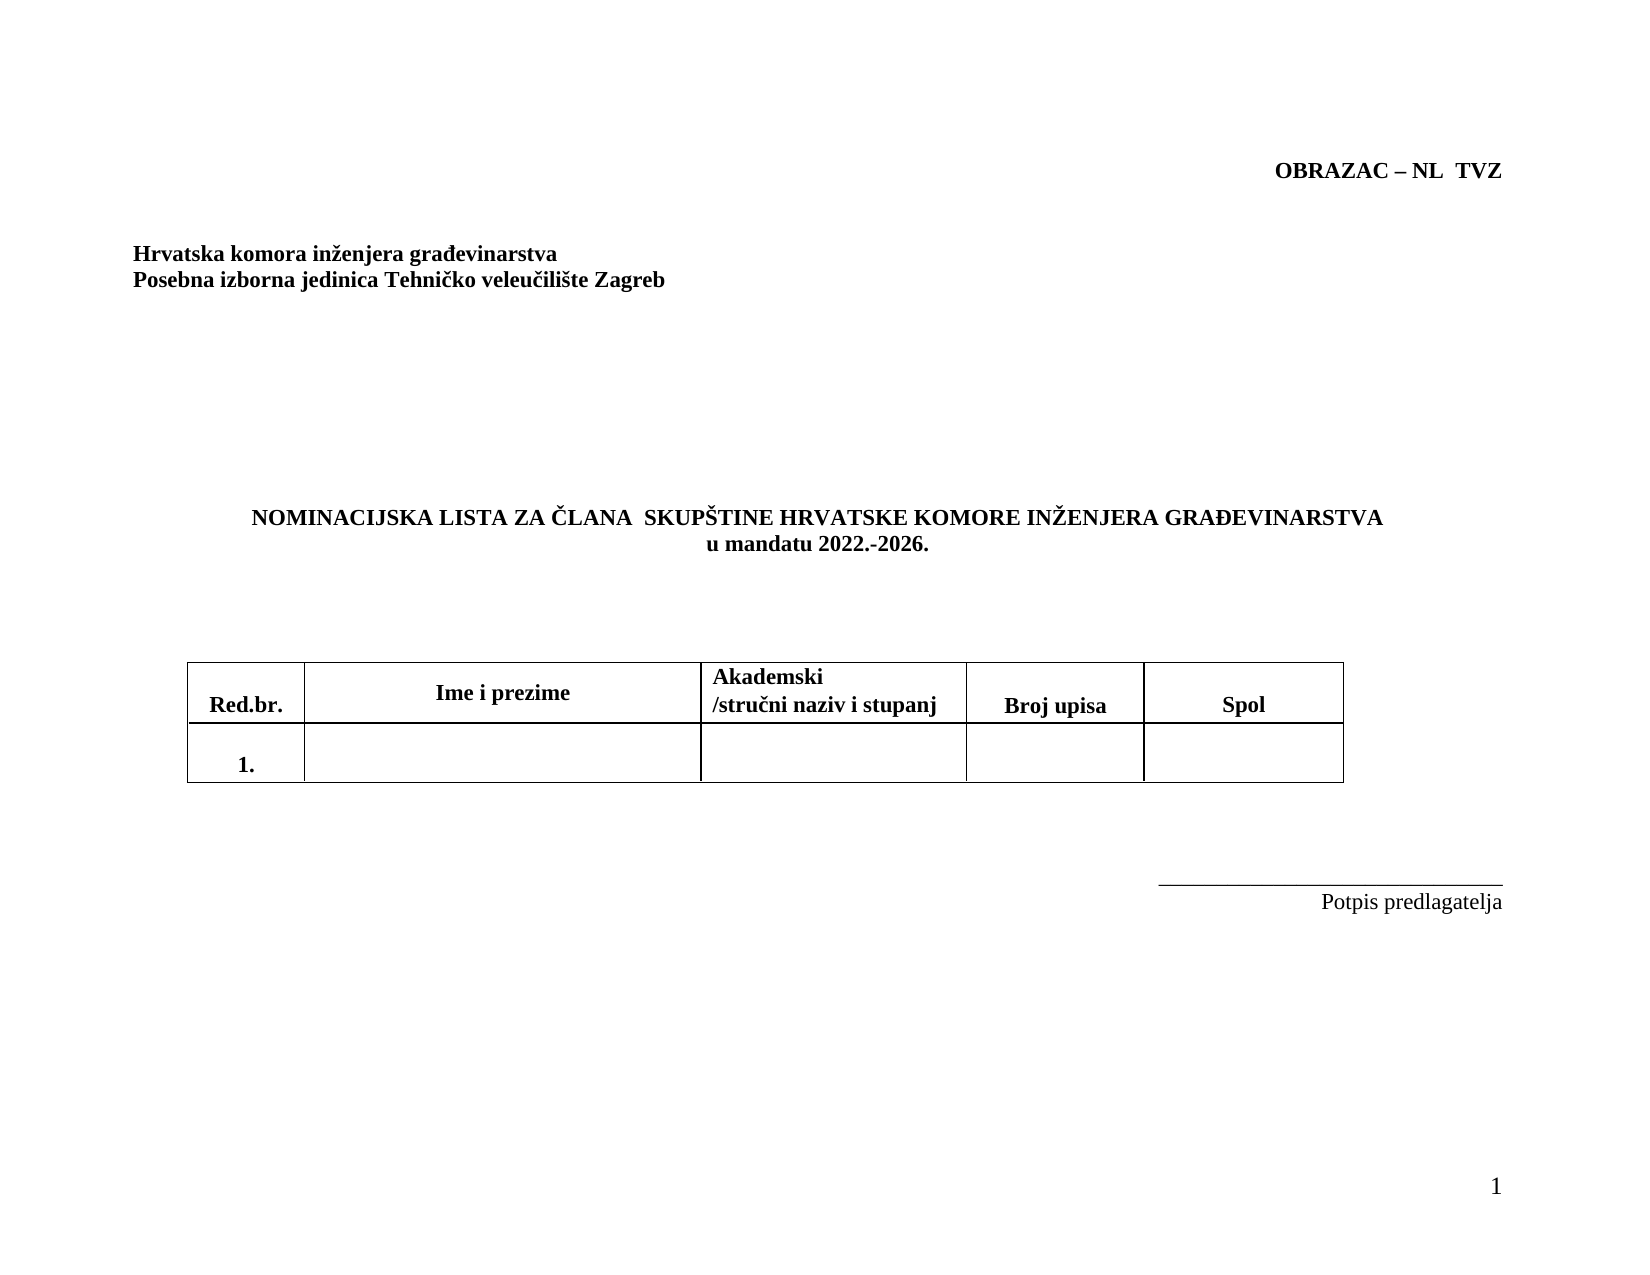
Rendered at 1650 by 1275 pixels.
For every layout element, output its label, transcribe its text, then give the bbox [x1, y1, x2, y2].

text Posebna izborna jedinica Tehničko veleučilište Zagreb [133, 266, 1502, 293]
table_cell [702, 724, 966, 781]
table_cell [1145, 724, 1343, 781]
table_cell 1. [188, 723, 304, 781]
text ______________________________ [133, 862, 1502, 888]
table_cell [305, 724, 700, 781]
table_cell [967, 724, 1143, 781]
text Hrvatska komora inženjera građevinarstva [133, 240, 1502, 266]
text NOMINACIJSKA LISTA ZA ČLANA SKUPŠTINE HRVATSKE KOMORE INŽENJERA GRAĐEVINARSTVA [133, 504, 1502, 530]
text OBRAZAC – NL TVZ [133, 157, 1502, 183]
text Potpis predlagatelja [133, 888, 1502, 915]
text u mandatu 2022.-2026. [133, 530, 1502, 556]
table_header Ime i prezime [305, 663, 700, 722]
table_header Spol [1145, 663, 1343, 722]
table_header Red.br. [188, 663, 304, 722]
table_header Akademski /stručni naziv i stupanj [702, 663, 966, 722]
table_header Broj upisa [967, 663, 1143, 722]
